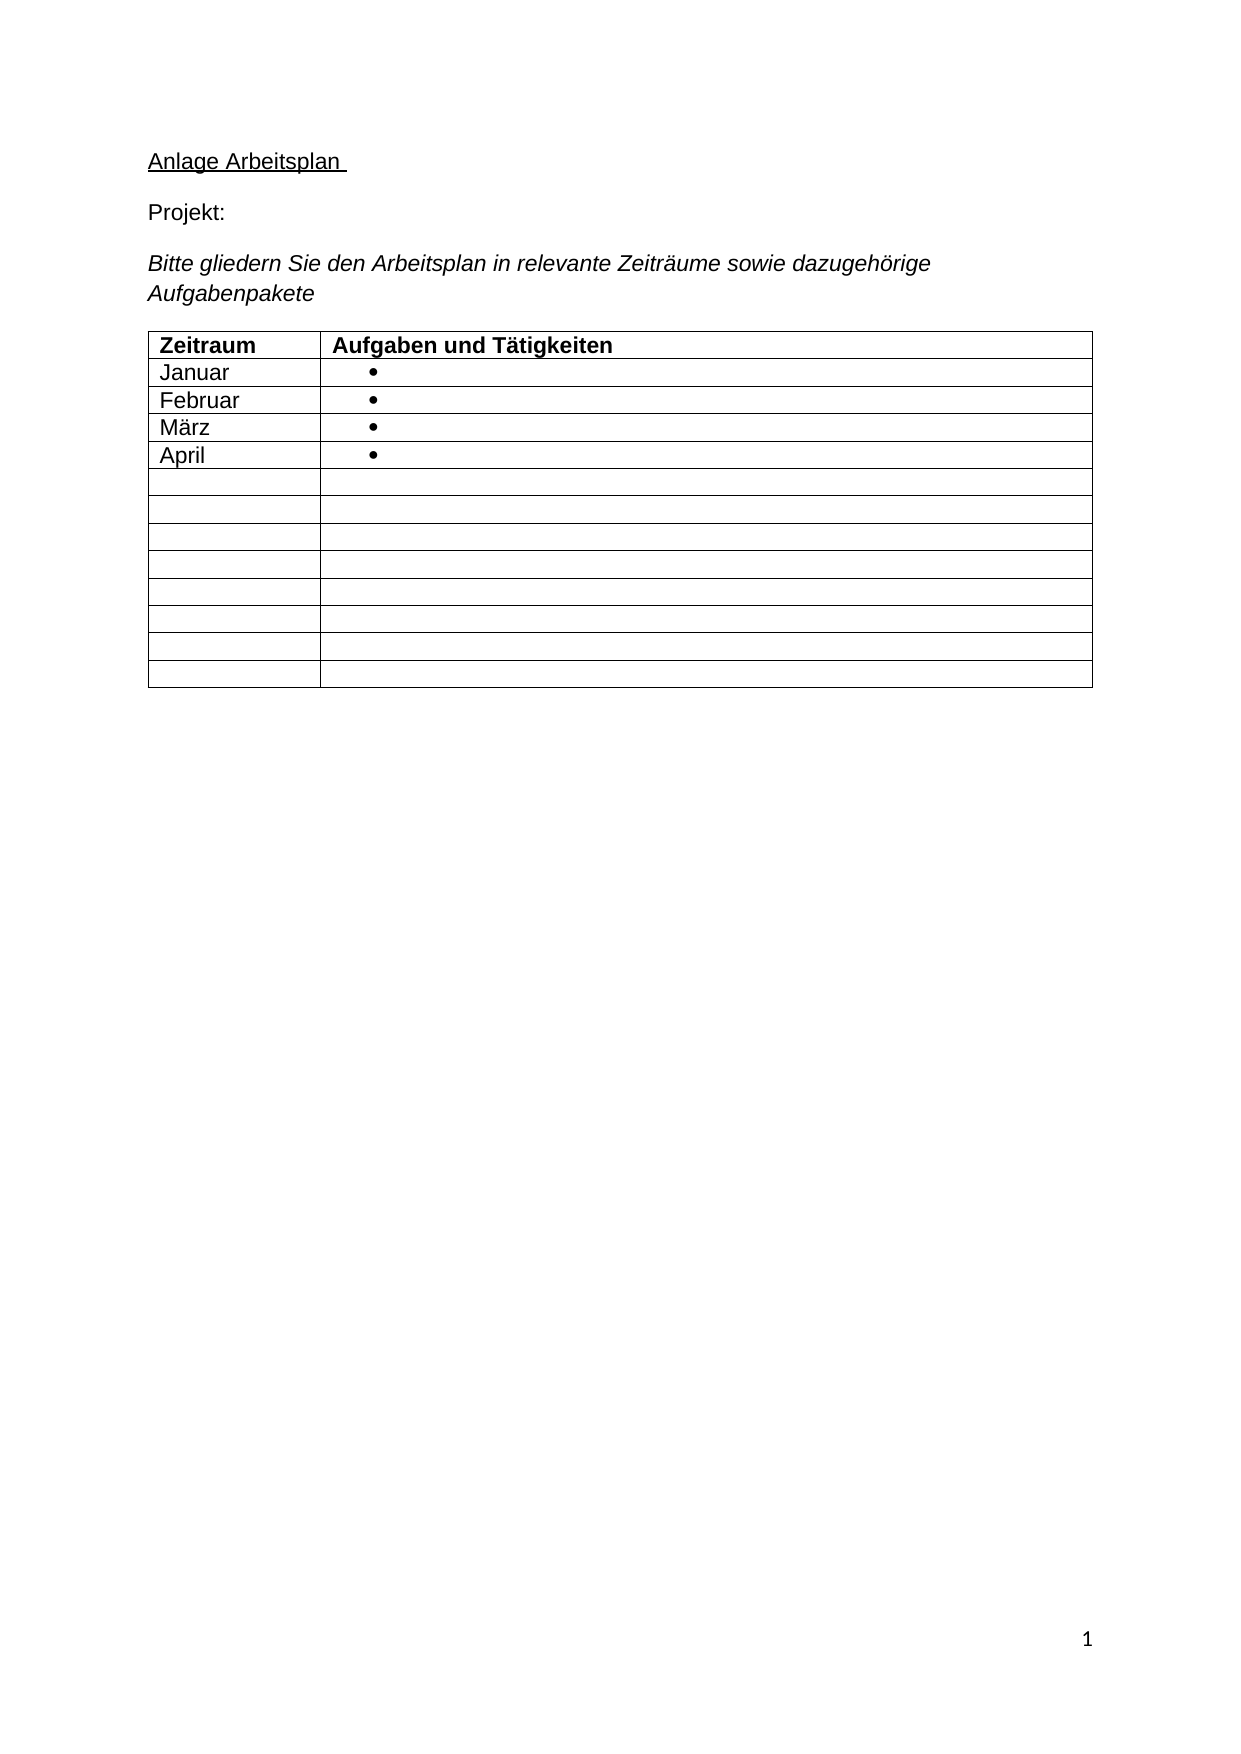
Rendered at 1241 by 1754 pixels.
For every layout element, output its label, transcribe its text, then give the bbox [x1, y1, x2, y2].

text Bitte gliedern Sie den Arbeitsplan in relevante Zeiträume sowie dazugehörige Aufgabenpakete [148, 250, 1093, 306]
table_cell Januar [149, 359, 320, 386]
table_cell [321, 469, 1092, 495]
table_cell [321, 524, 1092, 550]
table_cell [321, 606, 1092, 632]
table_cell [149, 524, 320, 550]
table_cell [149, 579, 320, 605]
table_cell [149, 496, 320, 523]
table_cell [321, 496, 1092, 523]
table_cell [149, 633, 320, 660]
table_cell [321, 414, 1092, 441]
table_cell [321, 579, 1092, 605]
table_cell [321, 633, 1092, 660]
table_cell [149, 606, 320, 632]
table_cell März [149, 414, 320, 441]
table_cell [149, 661, 320, 687]
table_header Aufgaben und Tätigkeiten [321, 332, 1092, 358]
table_cell April [149, 442, 320, 468]
table_cell [321, 661, 1092, 687]
table_cell [149, 551, 320, 577]
table_header Zeitraum [149, 332, 320, 358]
table_cell [321, 442, 1092, 468]
text Anlage Arbeitsplan [148, 148, 1093, 174]
table_cell Februar [149, 387, 320, 413]
text Projekt: [148, 199, 1093, 225]
table_cell [321, 387, 1092, 413]
table_cell [321, 359, 1092, 386]
table_cell [321, 551, 1092, 577]
table_cell [149, 469, 320, 495]
